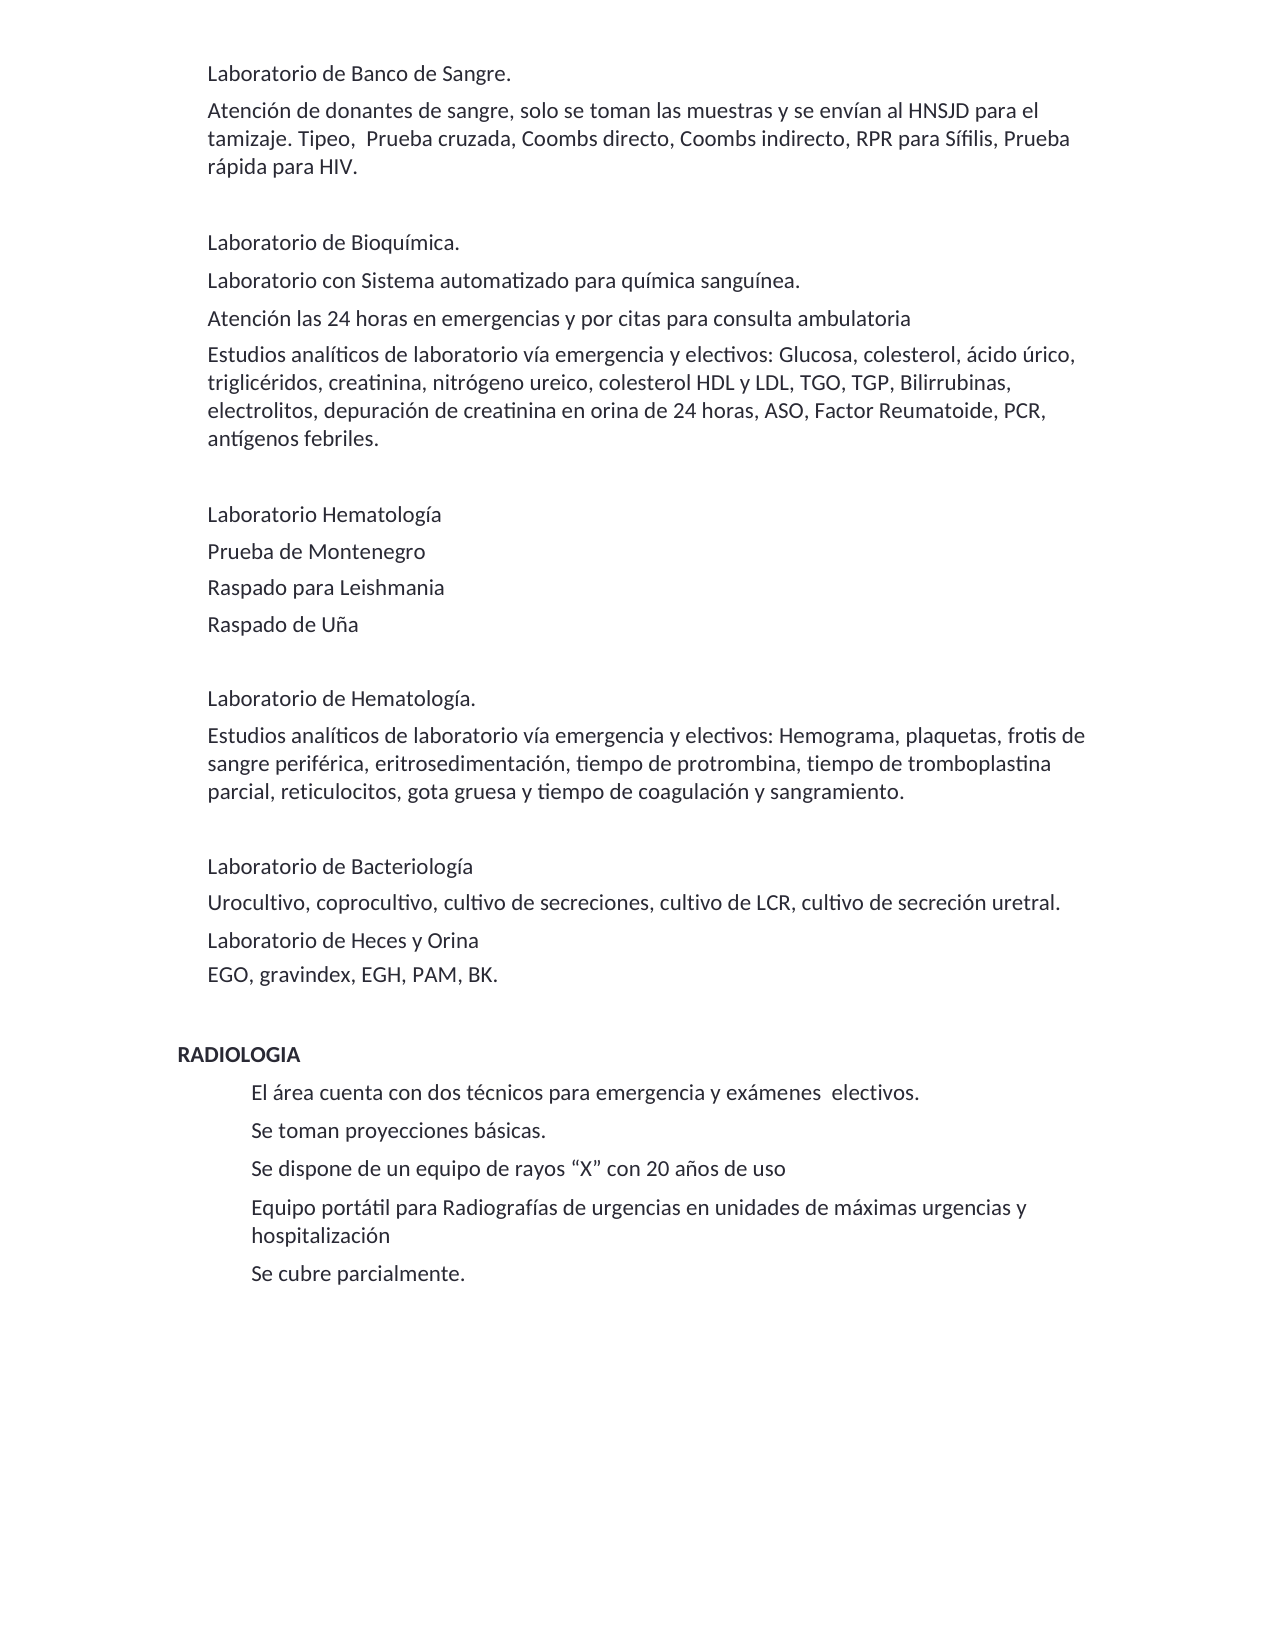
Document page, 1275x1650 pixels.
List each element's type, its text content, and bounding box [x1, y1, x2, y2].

text Laboratorio de Bacteriología [207, 852, 1096, 880]
text EGO, gravindex, EGH, PAM, BK. [207, 964, 1096, 989]
text RADIOLOGIA [177, 1040, 1096, 1068]
text Atención las 24 horas en emergencias y por citas para consulta ambulatoria [207, 304, 1096, 332]
text Se dispone de un equipo de rayos “X” con 20 años de uso [251, 1154, 1096, 1182]
text El área cuenta con dos técnicos para emergencia y exámenes electivos. Se toman proyecciones básicas. [251, 1078, 922, 1144]
text Atención de donantes de sangre, solo se toman las muestras y se envían al HNSJD para el tamizaje. Tipeo, Prueba cruzada, Coombs directo, Coombs indirecto, RPR para Sífilis, Prueba rápida para HIV. [207, 96, 1072, 180]
text Se cubre parcialmente. [251, 1259, 1096, 1287]
text Estudios analíticos de laboratorio vía emergencia y electivos: Glucosa, colesterol, ácido úrico, triglicéridos, creatinina, nitrógeno ureico, colesterol HDL y LDL, TGO, TGP, Bilirrubinas, electrolitos, depuración de creatinina en orina de 24 horas, ASO, Factor Reumatoide, PCR, antígenos febriles. [207, 340, 1077, 452]
text Laboratorio Hematología Prueba de Montenegro Raspado para Leishmania Raspado de Uña [207, 500, 449, 638]
text Laboratorio de Banco de Sangre. [207, 59, 1096, 87]
text Laboratorio de Hematología. [207, 684, 1096, 712]
text Estudios analíticos de laboratorio vía emergencia y electivos: Hemograma, plaquetas, frotis de sangre periférica, eritrosedimentación, tiempo de protrombina, tiempo de tromboplastina parcial, reticulocitos, gota gruesa y tiempo de coagulación y sangramiento. [207, 721, 1087, 805]
text Urocultivo, coprocultivo, cultivo de secreciones, cultivo de LCR, cultivo de secreción uretral. Laboratorio de Heces y Orina [207, 888, 1063, 954]
text Equipo portátil para Radiografías de urgencias en unidades de máximas urgencias y hospitalización [251, 1193, 1029, 1249]
text Laboratorio con Sistema automatizado para química sanguínea. [207, 266, 1096, 294]
text Laboratorio de Bioquímica. [207, 228, 1096, 256]
